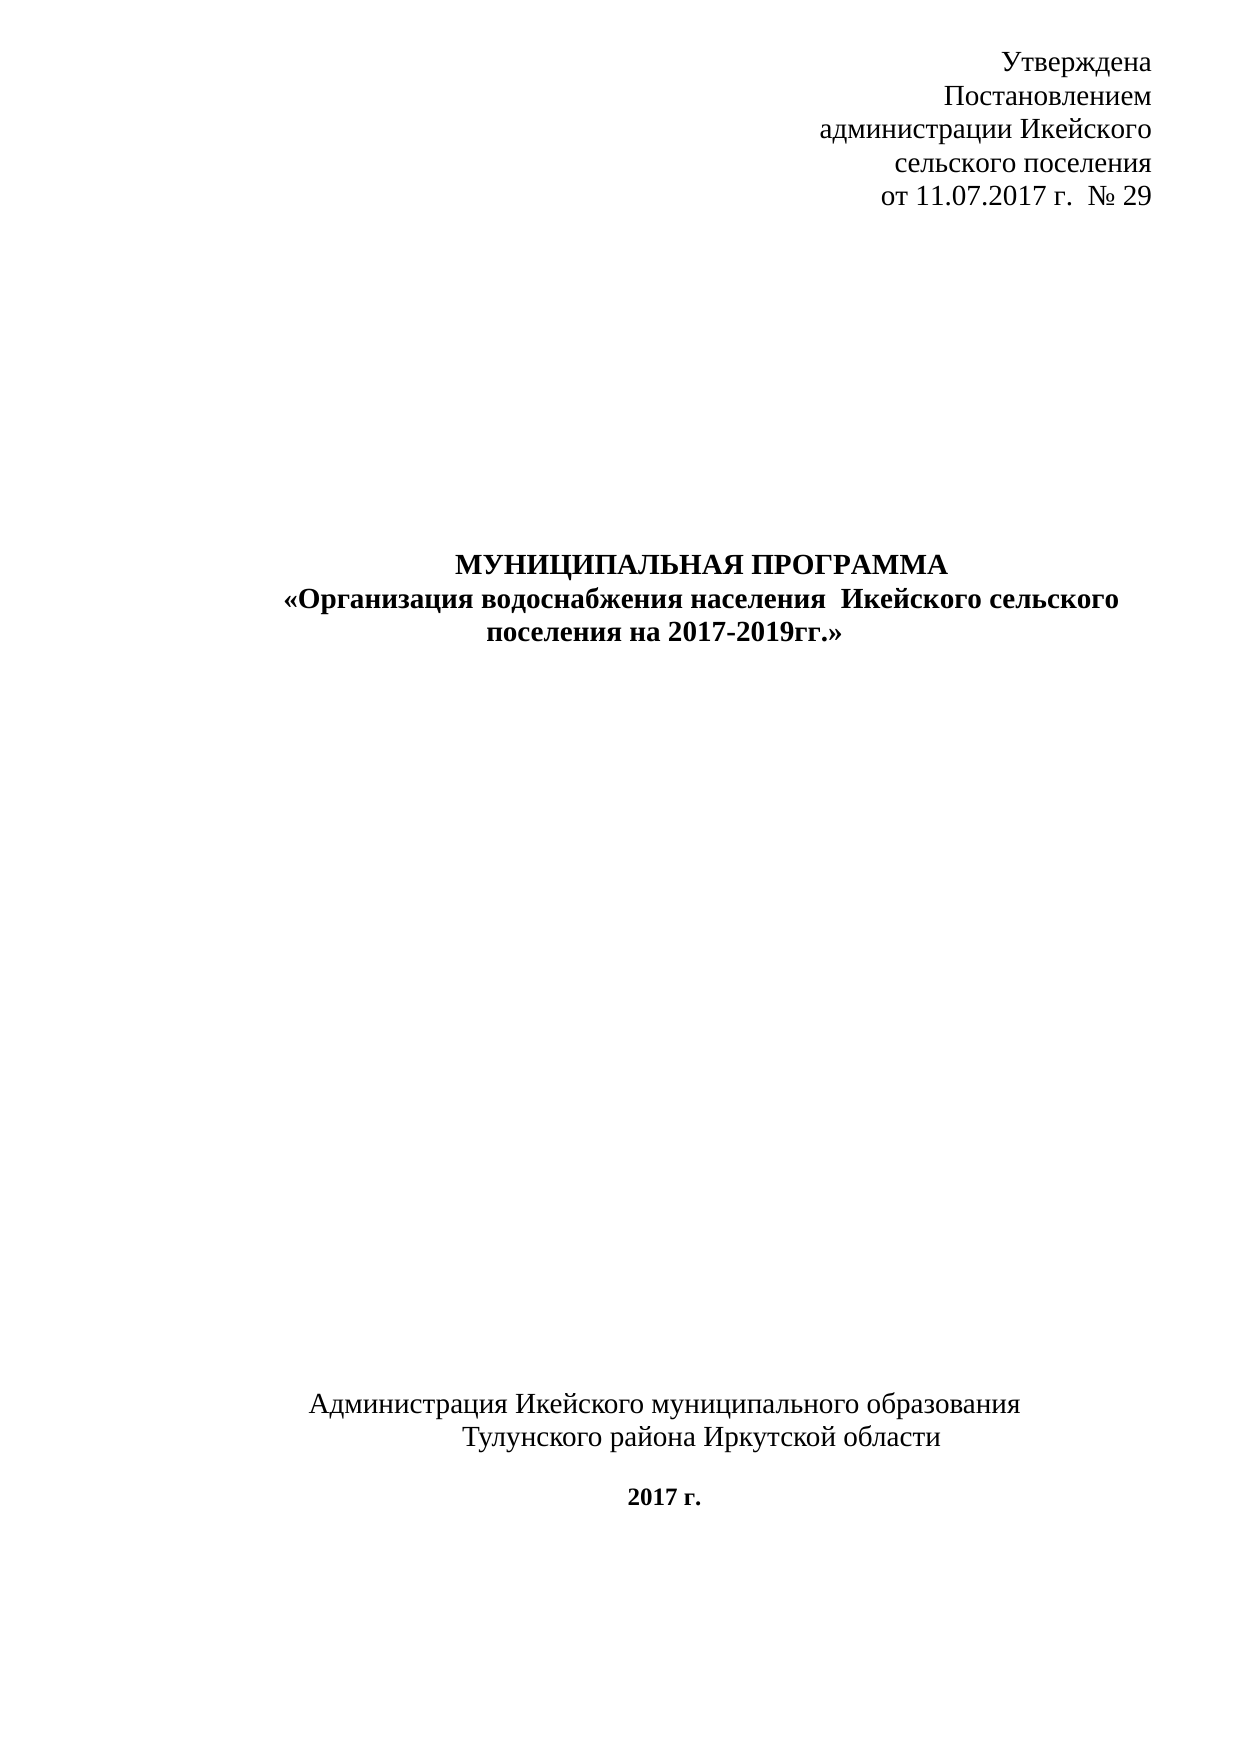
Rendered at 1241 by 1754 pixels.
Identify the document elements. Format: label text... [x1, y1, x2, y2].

text Утверждена [177, 44, 1152, 78]
text «Организация водоснабжения населения Икейского сельского поселения на 2017-2019гг.» [177, 581, 1152, 648]
text Тулунского района Иркутской области [177, 1419, 1152, 1453]
text от 11.07.2017 г. № 29 [177, 178, 1152, 212]
text Администрация Икейского муниципального образования [177, 1386, 1152, 1419]
text сельского поселения [177, 145, 1152, 178]
text МУНИЦИПАЛЬНАЯ ПРОГРАММА [177, 547, 1152, 581]
text администрации Икейского [177, 111, 1152, 145]
text Постановлением [177, 78, 1152, 111]
text . [177, 1482, 1152, 1511]
